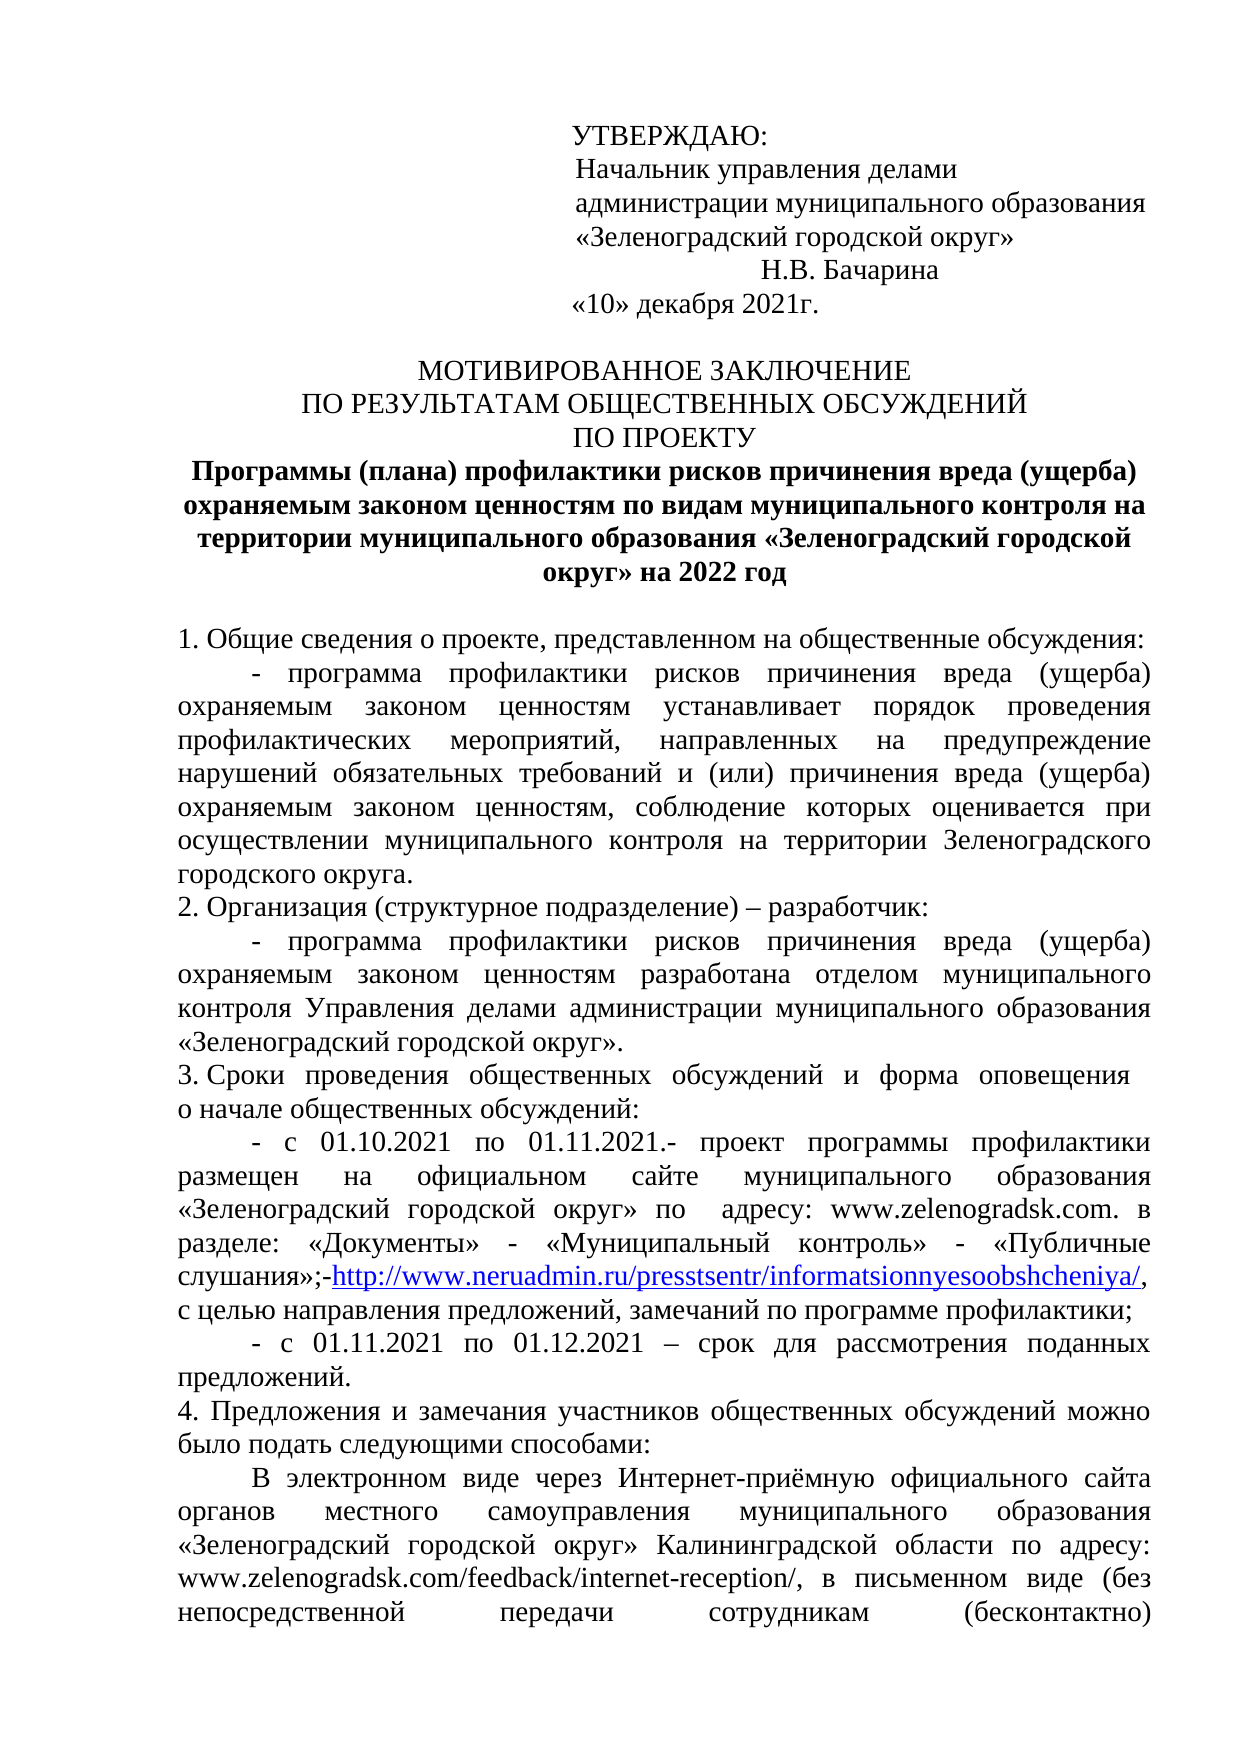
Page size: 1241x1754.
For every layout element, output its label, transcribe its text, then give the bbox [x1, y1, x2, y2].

text 3. Сроки проведения общественных обсуждений и форма оповещения о начале общественных обсуждений: [177, 1057, 1152, 1124]
text 4. Предложения и замечания участников общественных обсуждений можно было подать следующими способами: [177, 1393, 1152, 1460]
text - программа профилактики рисков причинения вреда (ущерба) охраняемым законом ценностям устанавливает порядок проведения профилактических мероприятий, направленных на предупреждение нарушений обязательных требований и (или) причинения вреда (ущерба) охраняемым законом ценностям, соблюдение которых оценивается при осуществлении муниципального контроля на территории Зеленоградского городского округа. [177, 655, 1152, 889]
text «10» декабря 2021г. [177, 286, 1152, 319]
text 2. Организация (структурное подразделение) – разработчик: [177, 889, 1152, 923]
text 1. Общие сведения о проекте, представленном на общественные обсуждения: [177, 621, 1152, 655]
text ПО РЕЗУЛЬТАТАМ ОБЩЕСТВЕННЫХ ОБСУЖДЕНИЙ [177, 386, 1152, 420]
text «Зеленоградский городской округ» [546, 219, 1152, 252]
text Начальник управления делами [546, 152, 1152, 185]
text УТВЕРЖДАЮ: [177, 118, 1152, 152]
text - программа профилактики рисков причинения вреда (ущерба) охраняемым законом ценностям разработана отделом муниципального контроля Управления делами администрации муниципального образования «Зеленоградский городской округ». [177, 923, 1152, 1057]
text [177, 1460, 1152, 1627]
text администрации муниципального образования [546, 185, 1152, 219]
text Программы (плана) профилактики рисков причинения вреда (ущерба) охраняемым законом ценностям по видам муниципального контроля на территории муниципального образования «Зеленоградский городской округ» на 2022 год [177, 453, 1152, 588]
text - с 01.11.2021 по 01.12.2021 – срок для рассмотрения поданных предложений. [177, 1326, 1152, 1393]
text ПО ПРОЕКТУ [177, 420, 1152, 453]
text - с 01.10.2021 по 01.11.2021.- проект программы профилактики размещен на официальном сайте муниципального образования «Зеленоградский городской округ» по адресу: www.zelenogradsk.com. в разделе: «Документы» - «Муниципальный контроль» - «Публичные слушания»;-http://www.neruadmin.ru/presstsentr/informatsionnyesoobshcheniya/, с целью направления предложений, замечаний по программе профилактики; [177, 1124, 1152, 1326]
text МОТИВИРОВАННОЕ ЗАКЛЮЧЕНИЕ [177, 353, 1152, 386]
text Н.В. Бачарина [177, 252, 1152, 286]
